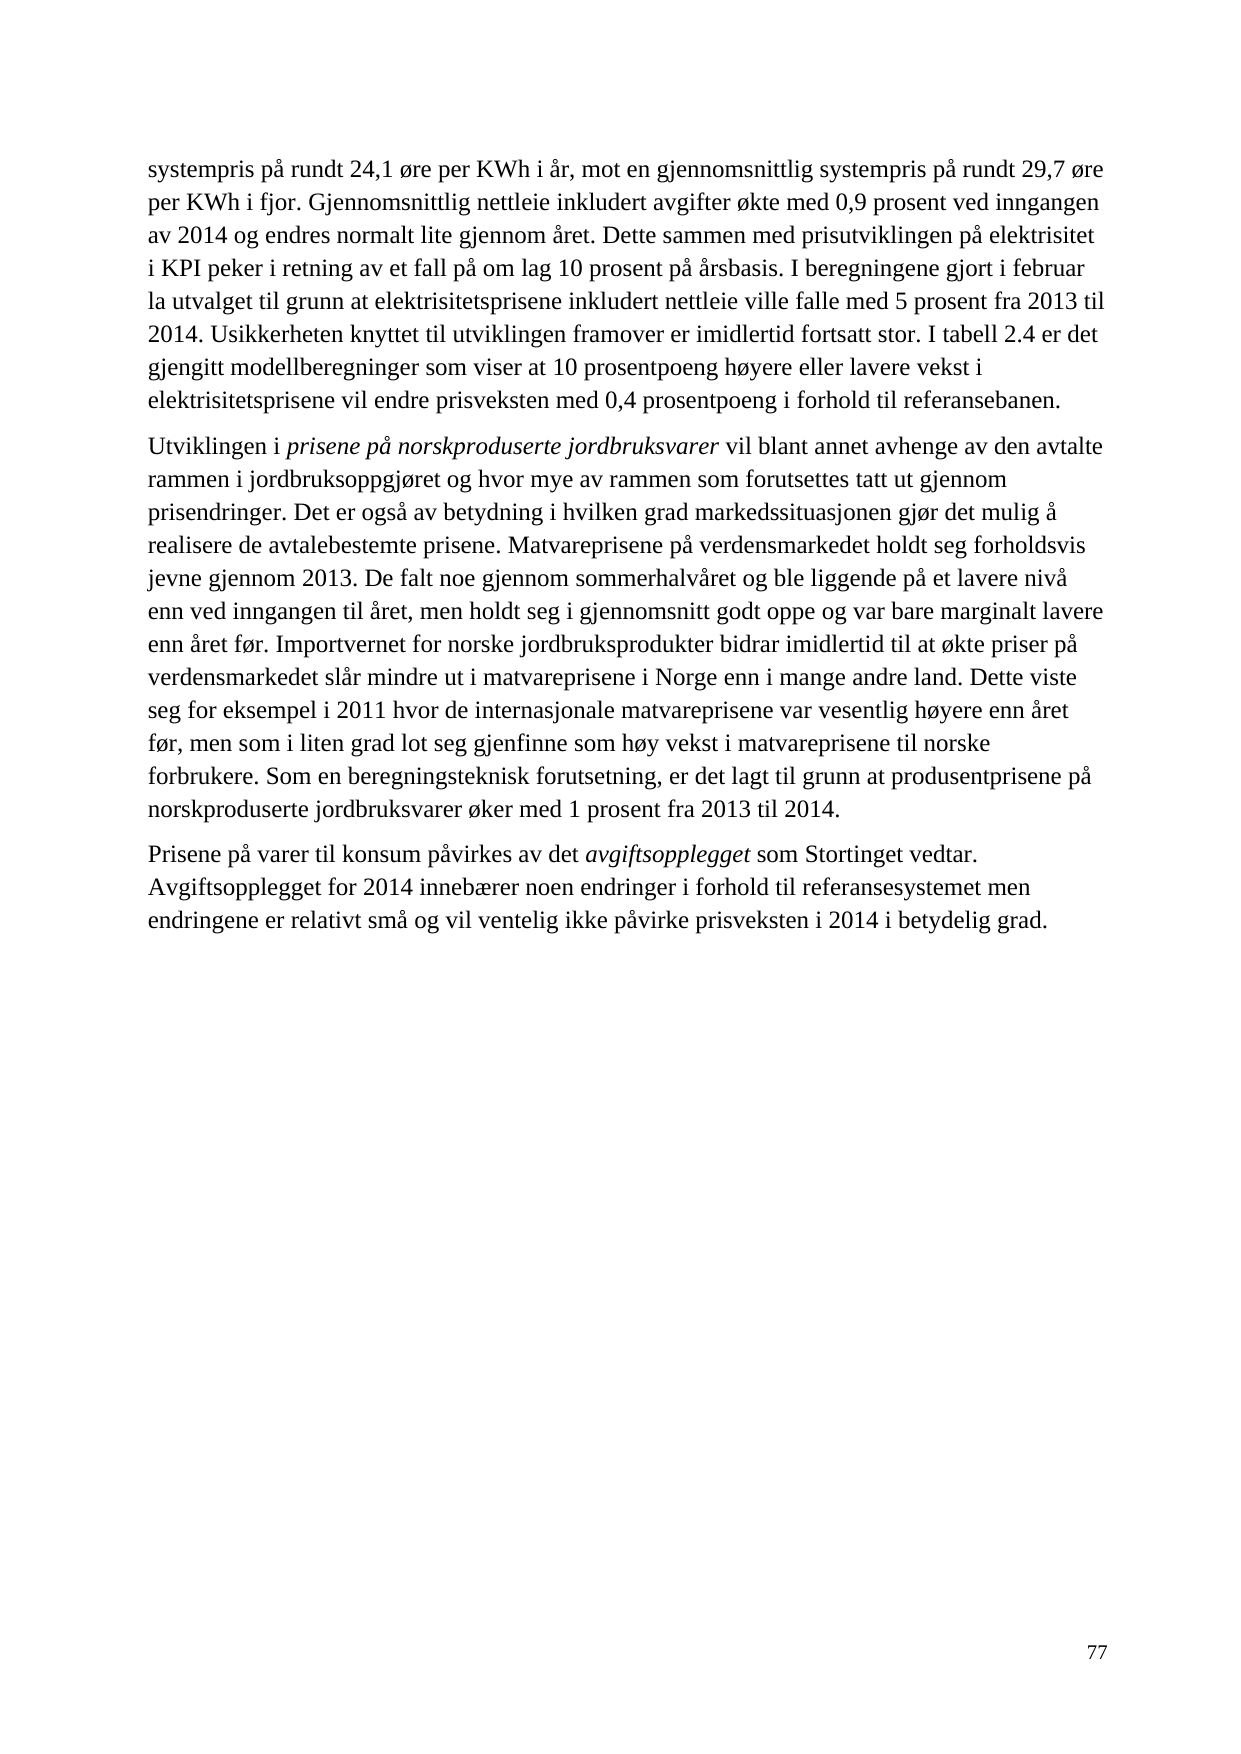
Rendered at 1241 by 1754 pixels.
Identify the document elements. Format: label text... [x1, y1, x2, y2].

text Utviklingen i prisene på norskproduserte jordbruksvarer vil blant annet avhenge av den avtalte rammen i jordbruksoppgjøret og hvor mye av rammen som forutsettes tatt ut gjennom prisendringer. Det er også av betydning i hvilken grad markedssituasjonen gjør det mulig å realisere de avtalebestemte prisene. Matvareprisene på verdensmarkedet holdt seg forholdsvis jevne gjennom 2013. De falt noe gjennom sommerhalvåret og ble liggende på et lavere nivå enn ved inngangen til året, men holdt seg i gjennomsnitt godt oppe og var bare marginalt lavere enn året før. Importvernet for norske jordbruksprodukter bidrar imidlertid til at økte priser på verdensmarkedet slår mindre ut i matvareprisene i Norge enn i mange andre land. Dette viste seg for eksempel i 2011 hvor de internasjonale matvareprisene var vesentlig høyere enn året før, men som i liten grad lot seg gjenfinne som høy vekst i matvareprisene til norske forbrukere. Som en beregningsteknisk forutsetning, er det lagt til grunn at produsentprisene på norskproduserte jordbruksvarer øker med 1 prosent fra 2013 til 2014. [148, 431, 1107, 823]
text Prisene på varer til konsum påvirkes av det avgiftsopplegget som Stortinget vedtar. Avgiftsopplegget for 2014 innebærer noen endringer i forhold til referansesystemet men endringene er relativt små og vil ventelig ikke påvirke prisveksten i 2014 i betydelig grad. [148, 839, 1107, 934]
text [148, 154, 1107, 414]
